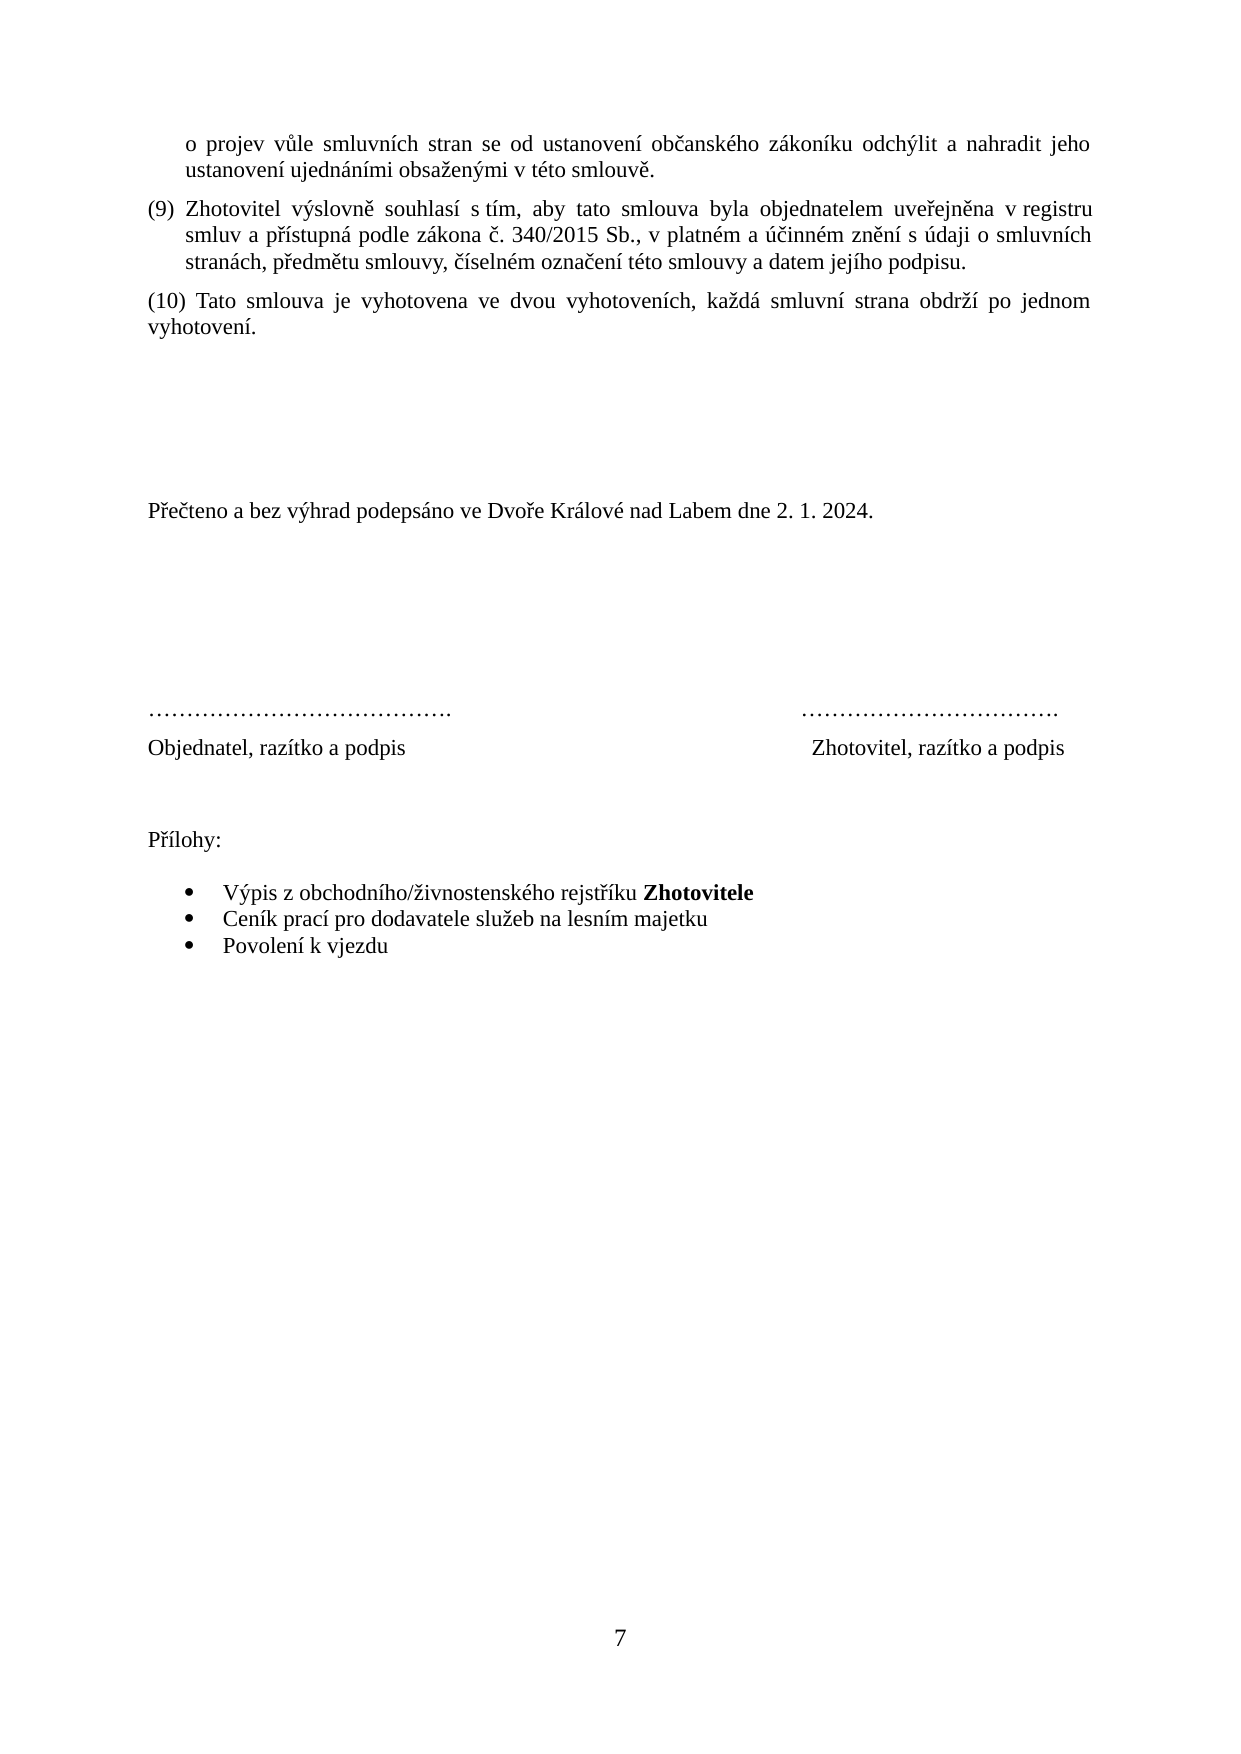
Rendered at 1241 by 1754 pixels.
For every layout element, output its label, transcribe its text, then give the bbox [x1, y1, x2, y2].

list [148, 130, 1092, 183]
list Výpis z obchodního/živnostenského rejstříku Zhotovitele [185, 879, 1092, 905]
text Přílohy: [148, 826, 1092, 853]
text Objednatel, razítko a podpis Zhotovitel, razítko a podpis [148, 734, 1092, 761]
text …………………………………. ……………………………. [148, 695, 1092, 721]
list Zhotovitel výslovně souhlasí s tím, aby tato smlouva byla objednatelem uveřejněna v registru smluv a přístupná podle zákona č. 340/2015 Sb., v platném a účinném znění s údaji o smluvních stranách, předmětu smlouvy, číselném označení této smlouvy a datem jejího podpisu. [148, 195, 1092, 274]
text Přečteno a bez výhrad podepsáno ve Dvoře Králové nad Labem dne 2. 1. 2024. [148, 497, 1092, 524]
list Povolení k vjezdu [185, 932, 1092, 958]
list Ceník prací pro dodavatele služeb na lesním majetku [185, 905, 1092, 932]
text (10) Tato smlouva je vyhotovena ve dvou vyhotoveních, každá smluvní strana obdrží po jednom vyhotovení. [148, 287, 1092, 339]
